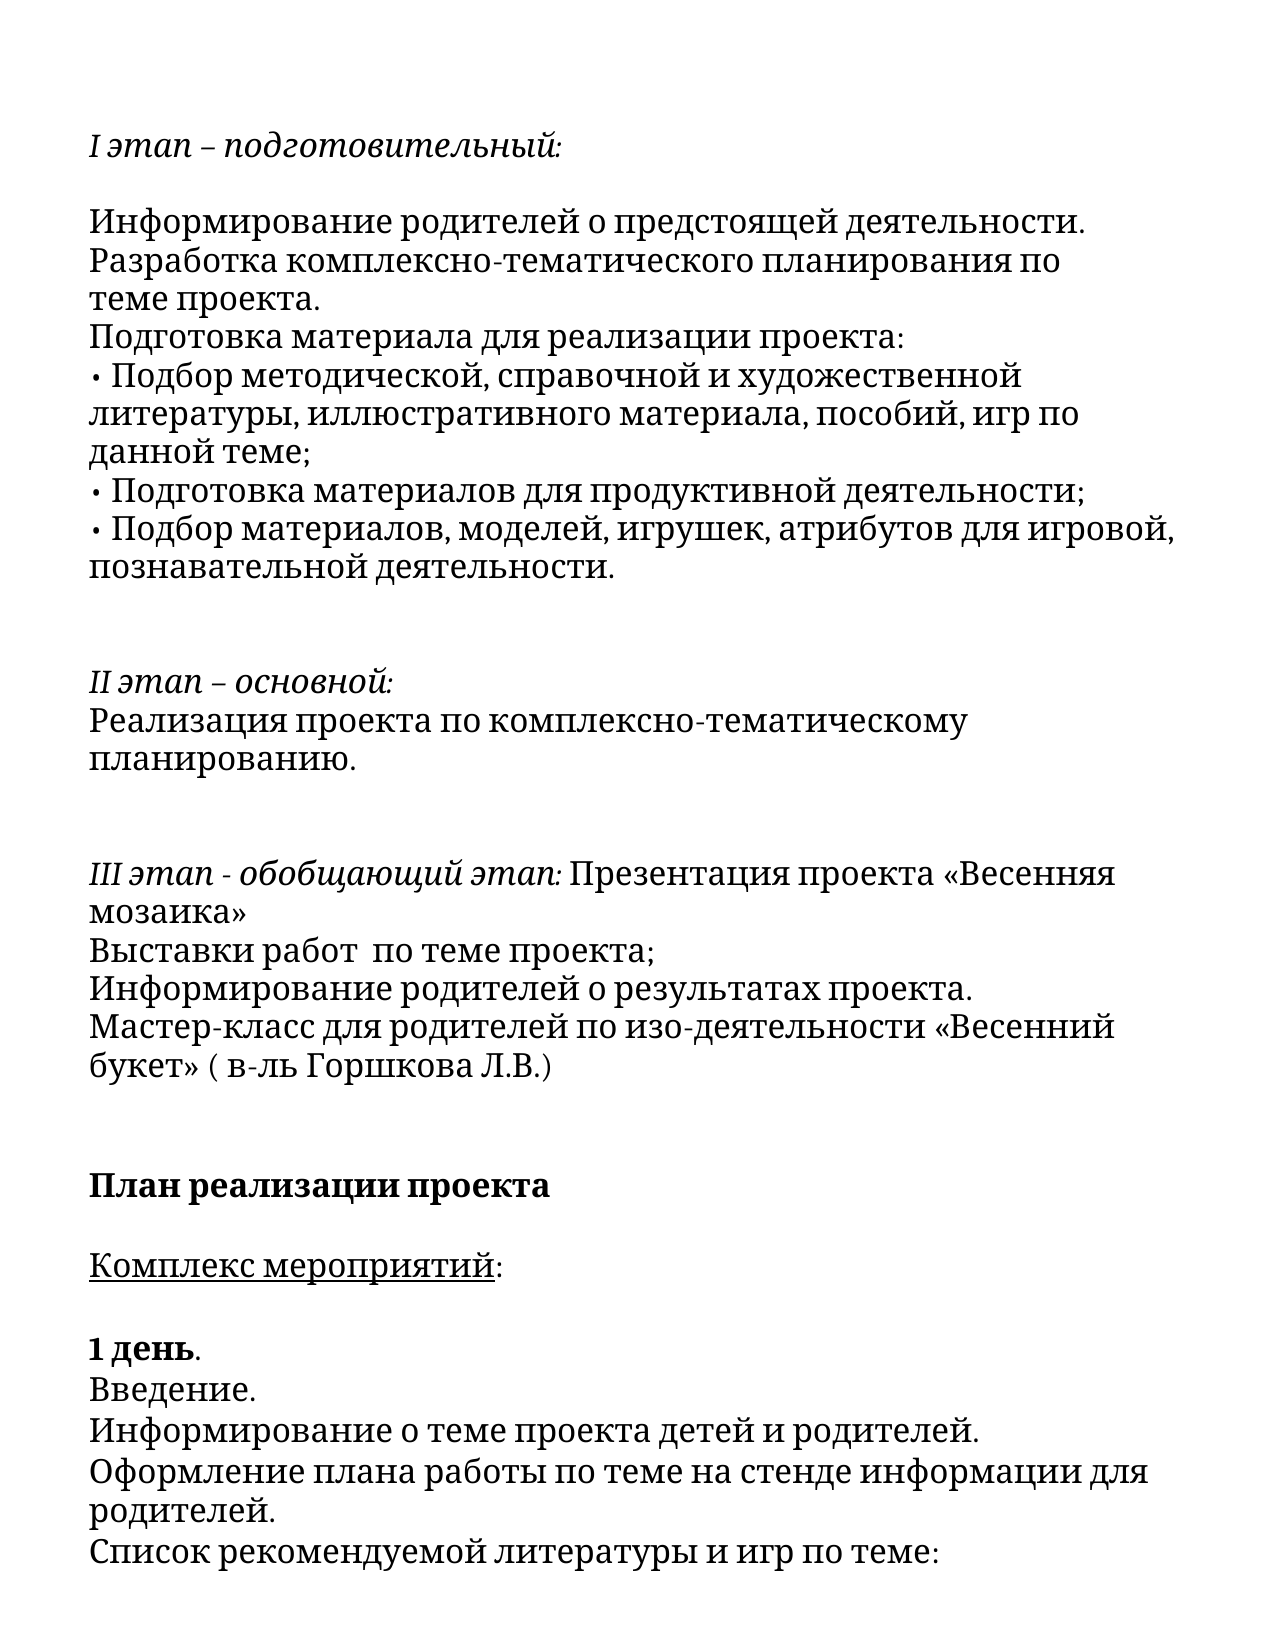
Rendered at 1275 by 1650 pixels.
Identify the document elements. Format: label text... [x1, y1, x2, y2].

text Комплекс мероприятий: [89, 1247, 1186, 1286]
text Разработка комплексно-тематического планирования по теме проекта. [89, 242, 1186, 319]
text Подготовка материала для реализации проекта: [89, 319, 1186, 357]
text Мастер-класс для родителей по изо-деятельности «Весенний букет» ( в-ль Горшкова Л.В.) [89, 1009, 1186, 1085]
text Информирование родителей о результатах проекта. [89, 970, 1186, 1009]
text Список рекомендуемой литературы и игр по теме: [89, 1533, 1186, 1572]
text План реализации проекта [89, 1168, 1127, 1206]
text III этап - обобщающий этап: Презентация проекта «Весенняя мозаика» [89, 855, 1186, 932]
text II этап – основной: [89, 664, 1186, 702]
text 1 день. [89, 1330, 1186, 1368]
text Введение. [89, 1371, 1186, 1409]
text Информирование родителей о предстоящей деятельности. [89, 204, 1186, 242]
text Выставки работ по теме проекта; [89, 932, 1186, 970]
text Реализация проекта по комплексно-тематическому планированию. [89, 702, 1186, 779]
text • Подбор материалов, моделей, игрушек, атрибутов для игровой, познавательной деятельности. [89, 510, 1186, 587]
text • Подбор методической, справочной и художественной литературы, иллюстративного материала, пособий, игр по данной теме; [89, 357, 1186, 472]
text I этап – подготовительный: [89, 127, 1186, 165]
text Оформление плана работы по теме на стенде информации для родителей. [89, 1454, 1186, 1530]
text • Подготовка материалов для продуктивной деятельности; [89, 472, 1186, 510]
text Информирование о теме проекта детей и родителей. [89, 1412, 1186, 1451]
